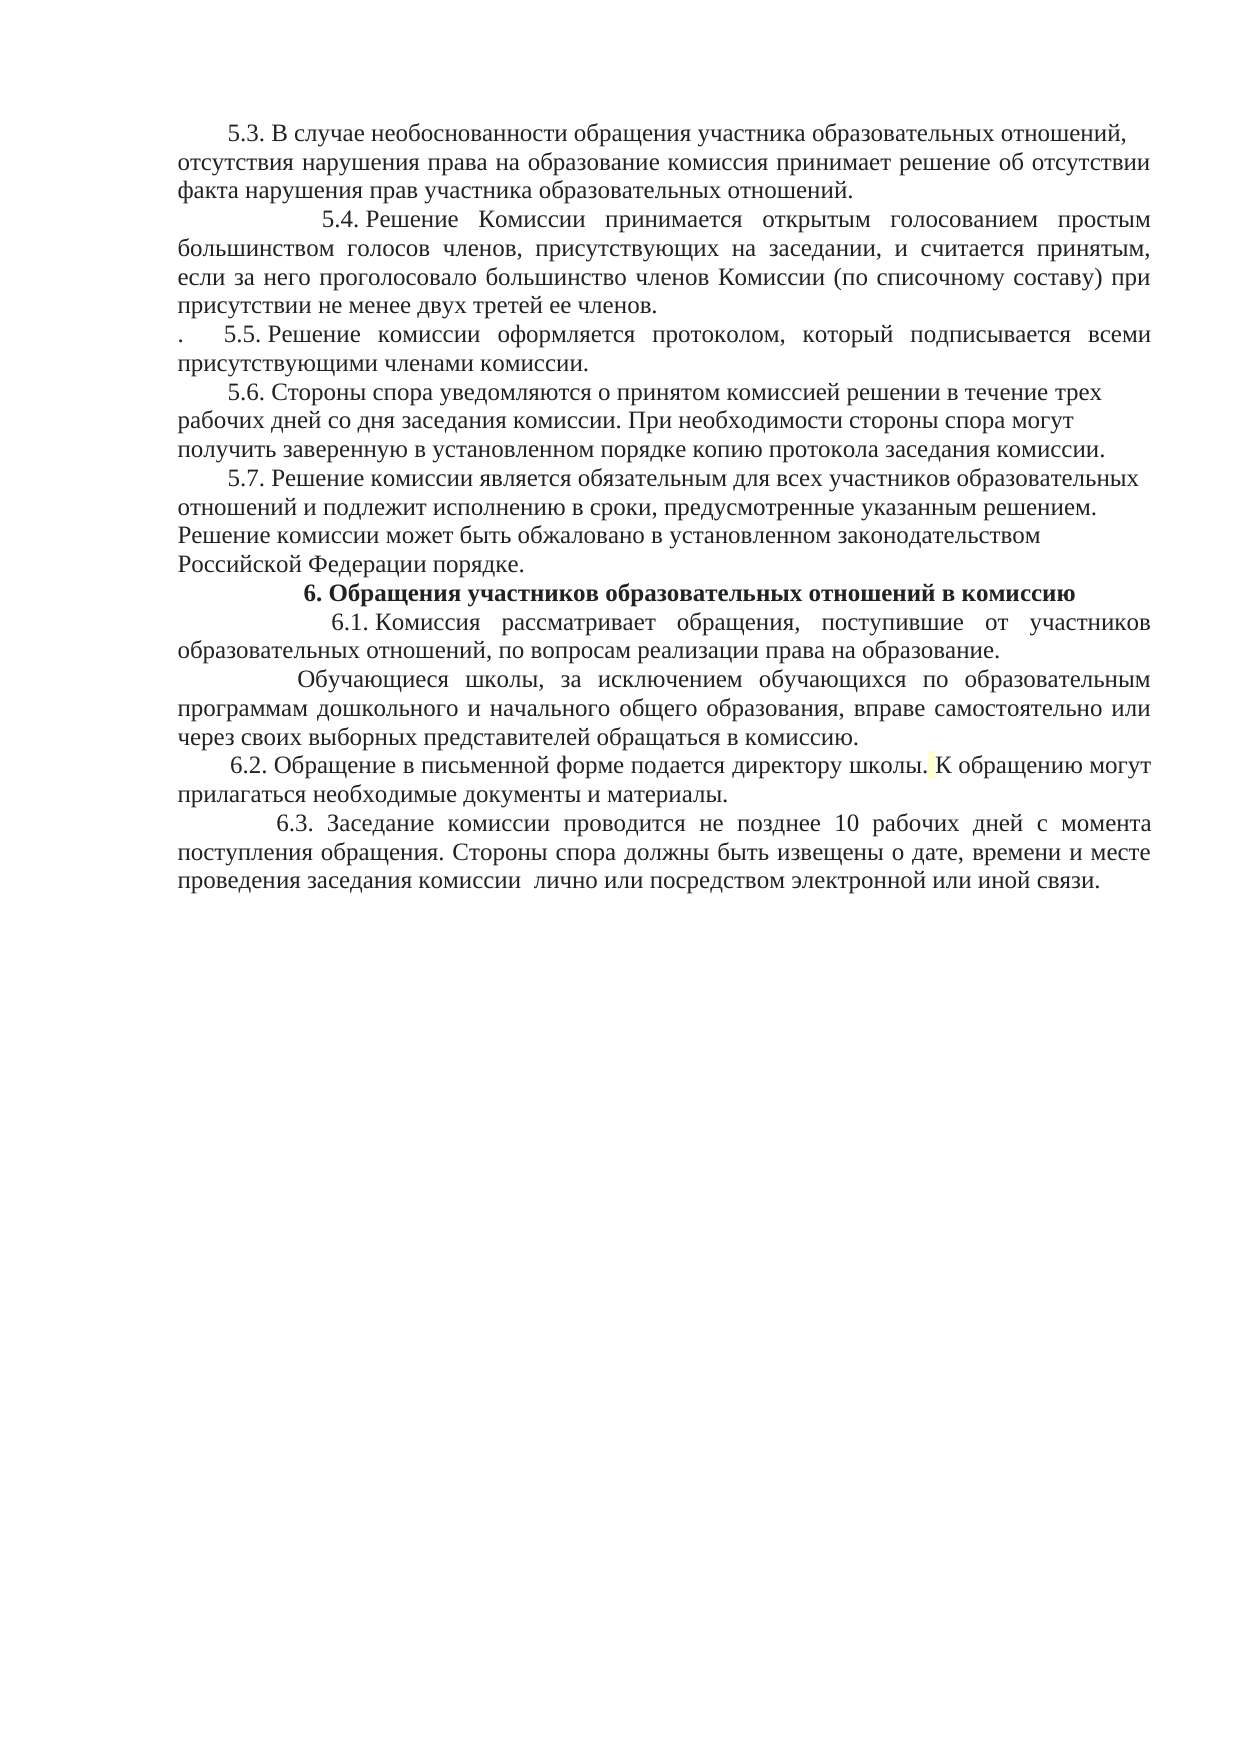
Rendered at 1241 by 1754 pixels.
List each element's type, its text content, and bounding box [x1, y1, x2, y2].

text 6.1. Комиссия рассматривает обращения, поступившие от участников образовательных отношений, по вопросам реализации права на образование. [177, 607, 1152, 664]
text 5.4. Решение Комиссии принимается открытым голосованием простым большинством голосов членов, присутствующих на заседании, и считается принятым, если за него проголосовало большинство членов Комиссии (по списочному составу) при присутствии не менее двух третей ее членов. [177, 204, 1152, 319]
text 5.6. Стороны спора уведомляются о принятом комиссией решении в течение трех рабочих дней со дня заседания комиссии. При необходимости стороны спора могут получить заверенную в установленном порядке копию протокола заседания комиссии. [177, 377, 1152, 463]
text отсутствия нарушения права на образование комиссия принимает решение об отсутствии факта нарушения прав участника образовательных отношений. [177, 147, 1152, 204]
text . 5.5. Решение комиссии оформляется протоколом, который подписывается всеми присутствующими членами комиссии. [177, 319, 1152, 377]
text 6.2. Обращение в письменной форме подается директору школы. К обращению могут прилагаться необходимые документы и материалы. [177, 751, 1152, 808]
text 5.7. Решение комиссии является обязательным для всех участников образовательных [177, 463, 1152, 492]
text 6.3. Заседание комиссии проводится не позднее 10 рабочих дней с момента поступления обращения. Стороны спора должны быть извещены о дате, времени и месте проведения заседания комиссии лично или посредством электронной или иной связи. [177, 808, 1152, 894]
text 6. Обращения участников образовательных отношений в комиссию [177, 578, 1152, 607]
text 5.3. В случае необоснованности обращения участника образовательных отношений, [177, 118, 1152, 147]
text Обучающиеся школы, за исключением обучающихся по образовательным программам дошкольного и начального общего образования, вправе самостоятельно или через своих выборных представителей обращаться в комиссию. [177, 664, 1152, 751]
text отношений и подлежит исполнению в сроки, предусмотренные указанным решением. Решение комиссии может быть обжаловано в установленном законодательством Российской Федерации порядке. [177, 492, 1152, 578]
